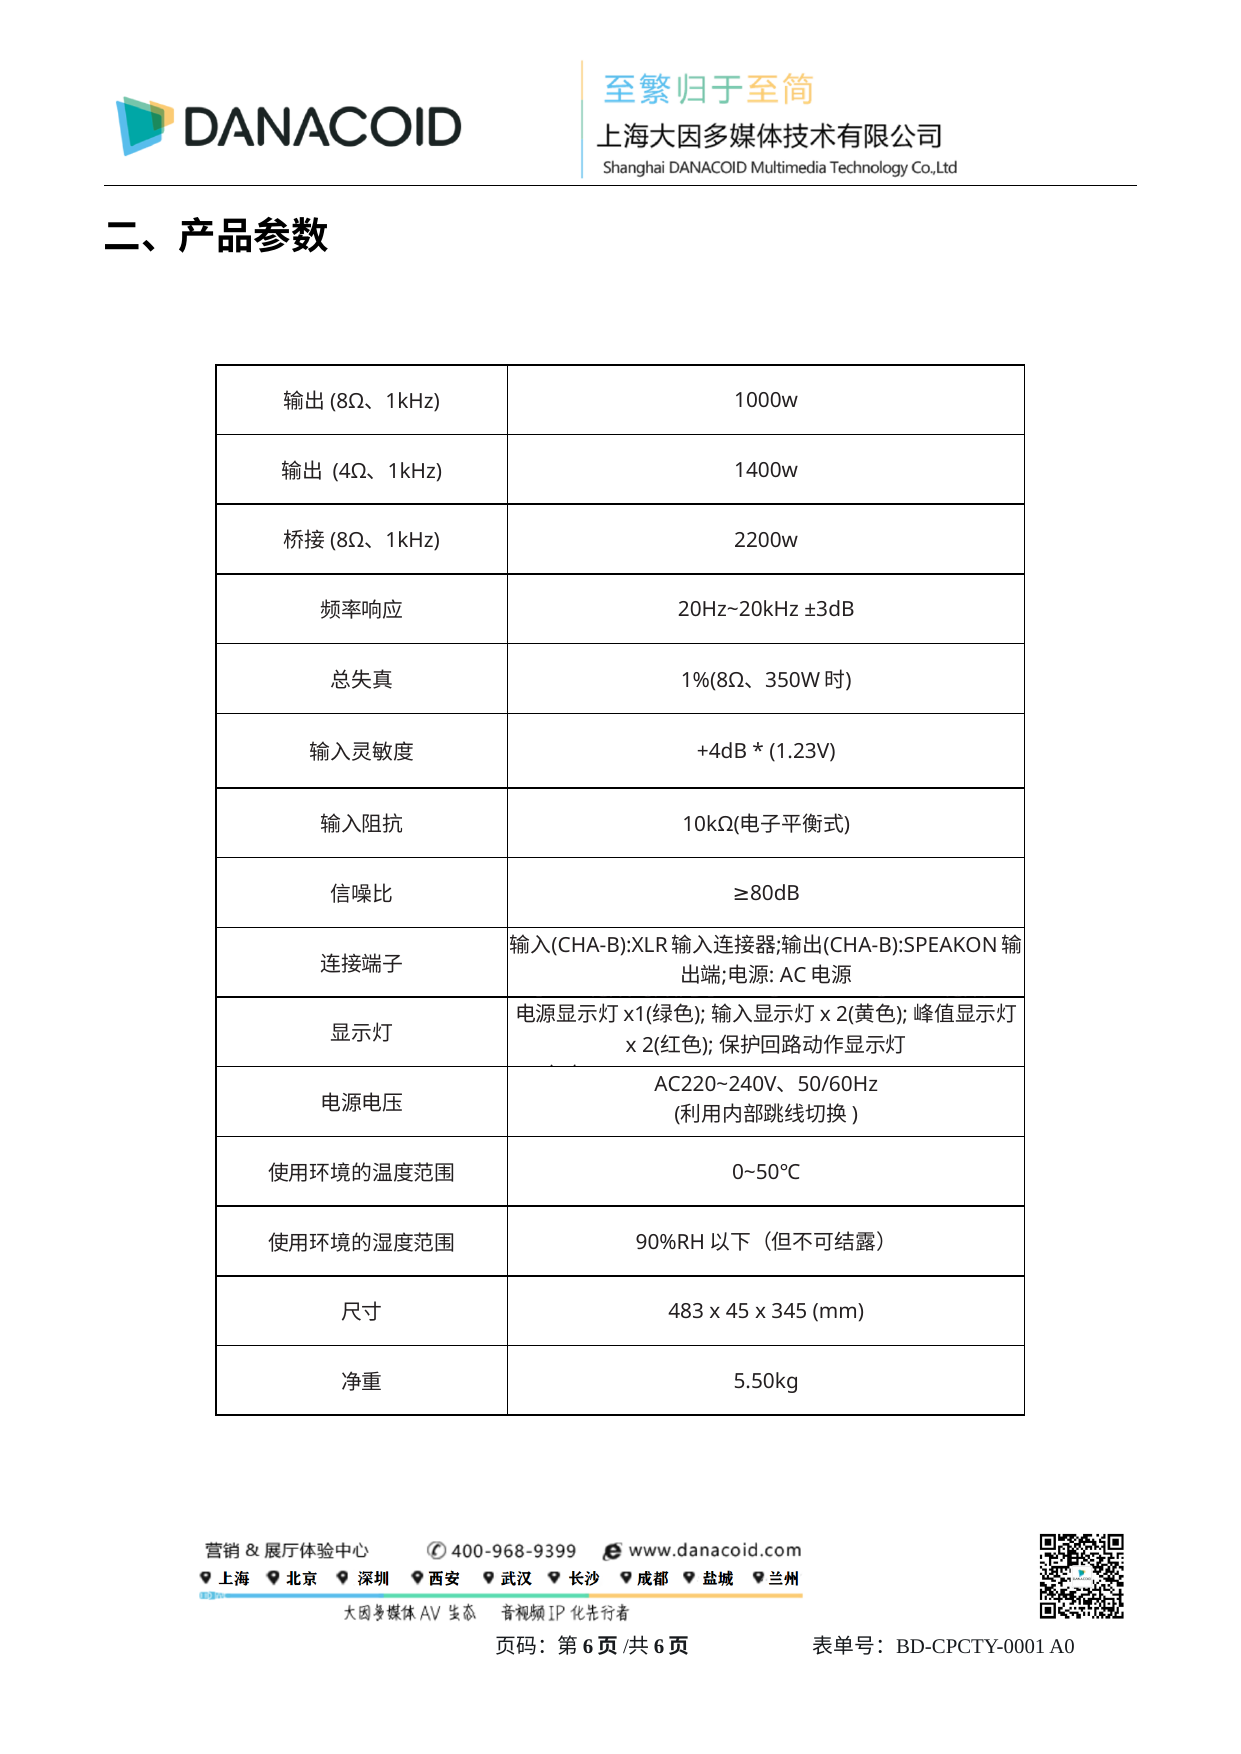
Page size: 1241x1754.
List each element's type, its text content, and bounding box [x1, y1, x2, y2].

table_cell 尺寸 [217, 1277, 507, 1344]
picture [575, 47, 965, 183]
table_cell 输出 (4Ω、1kHz) [217, 435, 507, 503]
table_cell 电源电压 [217, 1067, 507, 1136]
table_cell 10kΩ(电子平衡式) [508, 789, 1024, 857]
picture [1033, 1528, 1130, 1625]
table_cell 连接端子 [217, 928, 507, 996]
table_cell 使用环境的湿度范围 [217, 1207, 507, 1275]
table_cell 90%RH以下（但不可结露） [508, 1207, 1024, 1275]
table_cell 电源显示灯x1(绿色); 输入显示灯x 2(黄色); 峰值显示灯x 2(红色); 保护回路动作显示灯 x 1(红色)Power Indicator x 1 (Green), Input Indicator x 2 (Yellow), Peak Indicator x 2(Red); Feedback Protect Indicator x 1(Red) [508, 998, 1024, 1066]
table_cell 频率响应 [217, 575, 507, 643]
table_cell 输入(CHA-B):XLR输入连接器;输出(CHA-B):SPEAKON输出端;电源: AC电源 Input(CH1-2):XLR Input Connector;Output(CH1-2):SPEAKON Output; Power: AC power supply. [508, 928, 1024, 996]
table_cell 桥接 (8Ω、1kHz) [217, 505, 507, 573]
table_cell +4dB * (1.23V) [508, 714, 1024, 787]
table_cell 2200w [508, 505, 1024, 573]
table_cell 信噪比 [217, 858, 507, 926]
table_cell 5.50kg [508, 1346, 1024, 1414]
subtitle 二、产品参数 [103, 201, 1137, 266]
table_header 1000w [508, 366, 1024, 434]
table_cell 20Hz~20kHz ±3dB [508, 575, 1024, 643]
table_cell 总失真 [217, 644, 507, 712]
table_header 输出 (8Ω、1kHz) [217, 366, 507, 434]
table_cell 483 x 45 x 345 (mm) [508, 1277, 1024, 1344]
table_cell 输入阻抗 [217, 789, 507, 857]
table_cell ≥80dB [508, 858, 1024, 926]
table_cell 1%(8Ω、350W时) [508, 644, 1024, 712]
table_cell 使用环境的温度范围 [217, 1137, 507, 1205]
picture [103, 70, 465, 183]
table_cell 净重 [217, 1346, 507, 1414]
picture [196, 1515, 809, 1630]
table_cell 1400w [508, 435, 1024, 503]
table_cell 显示灯 [217, 998, 507, 1066]
table_cell 输入灵敏度 [217, 714, 507, 787]
table_cell 0~50℃ [508, 1137, 1024, 1205]
table_cell AC220~240V、50/60Hz (利用内部跳线切换 ) [508, 1067, 1024, 1136]
